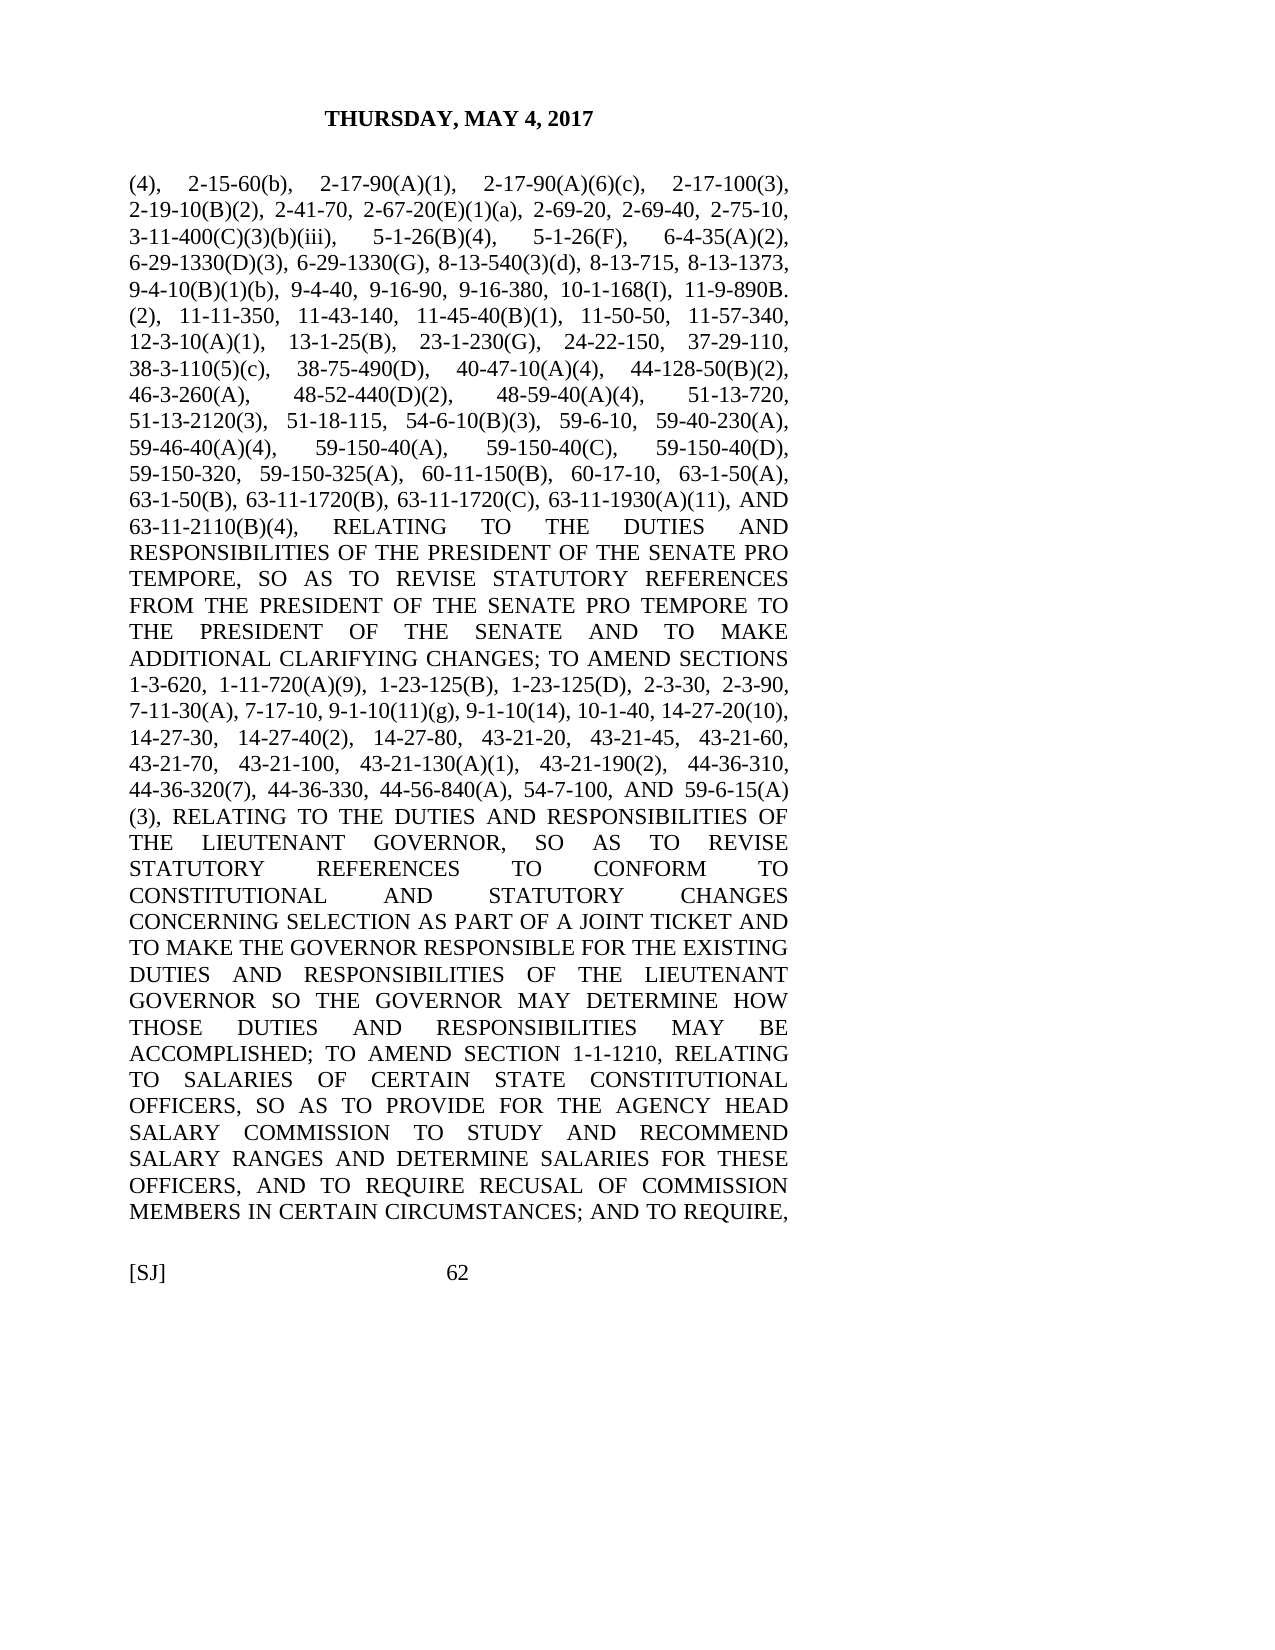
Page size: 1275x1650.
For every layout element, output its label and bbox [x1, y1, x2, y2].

text [129, 170, 789, 1224]
